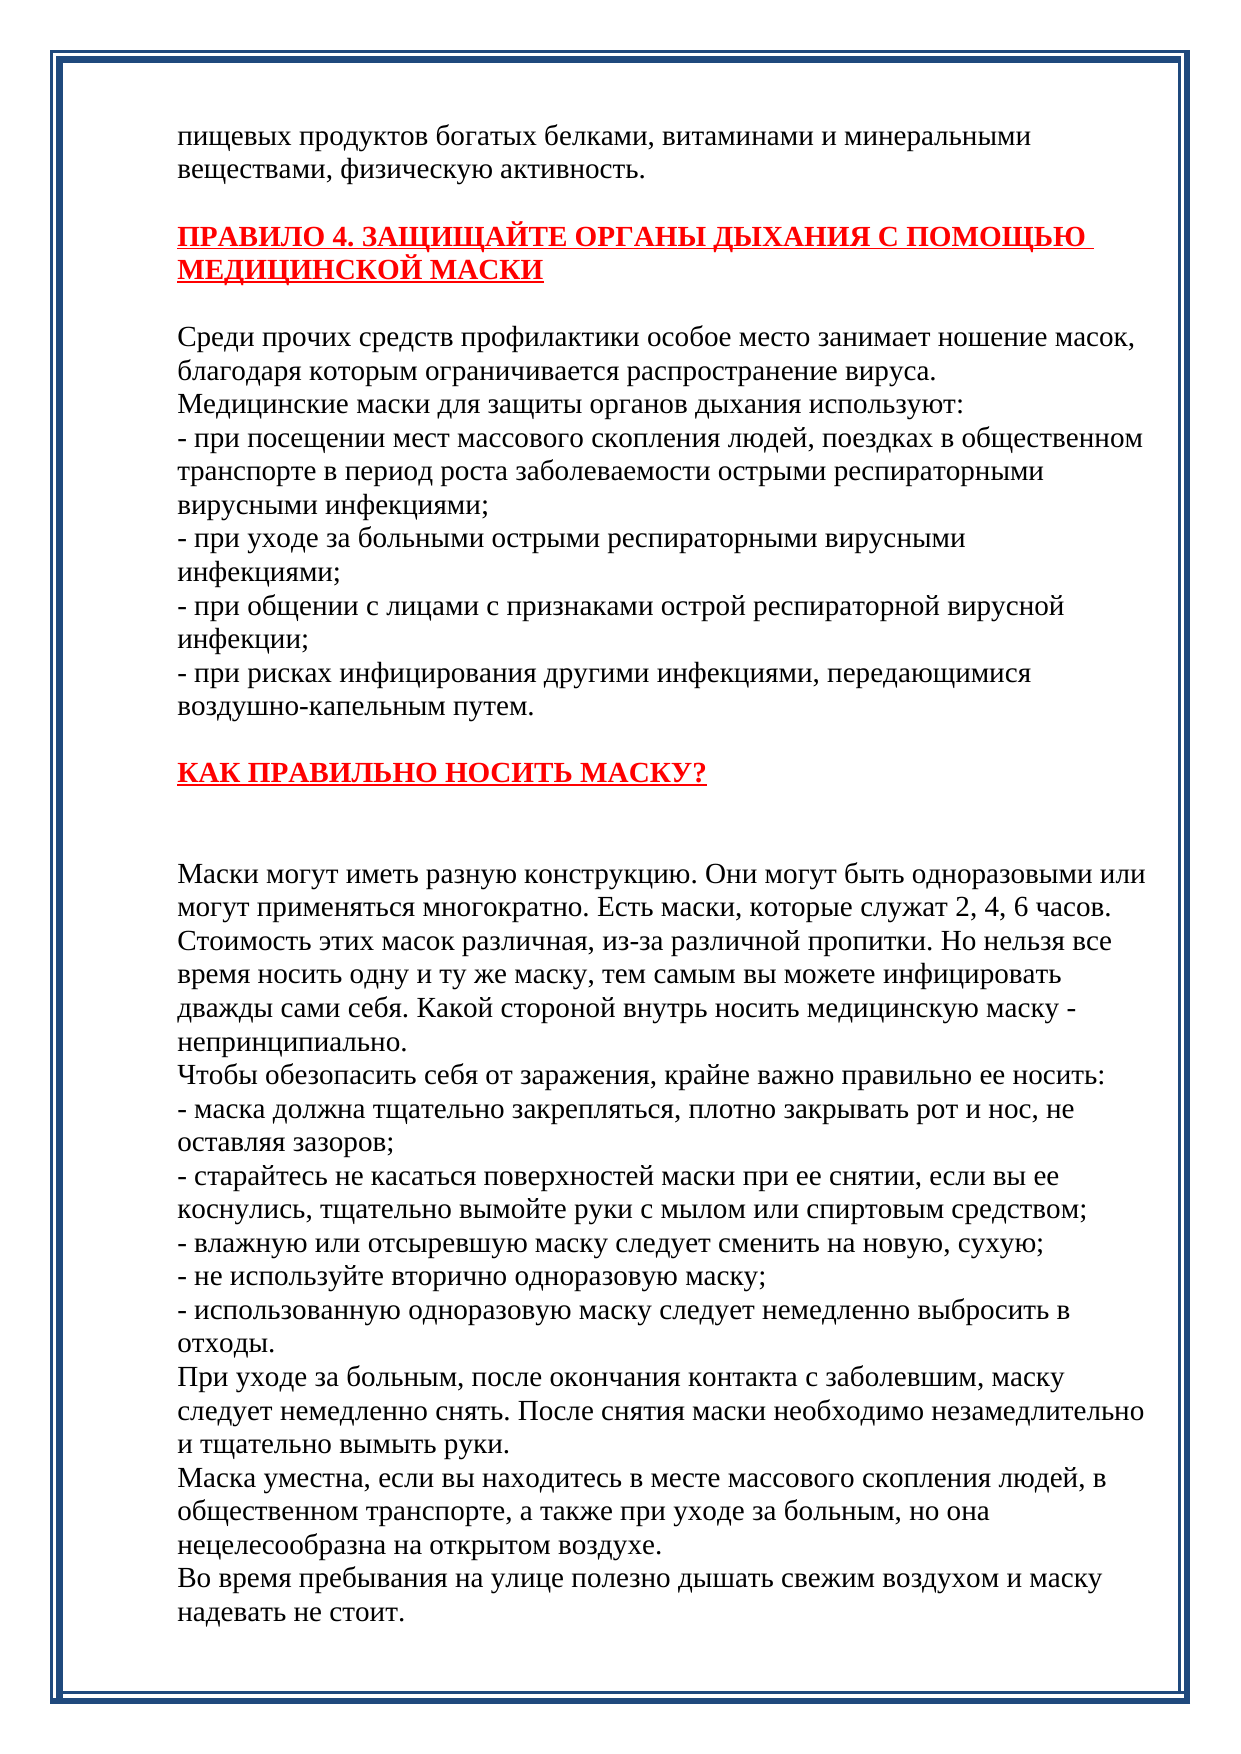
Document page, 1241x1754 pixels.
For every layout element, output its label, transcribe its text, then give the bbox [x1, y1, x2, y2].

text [177, 118, 1152, 185]
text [177, 789, 1152, 1627]
text ПРАВИЛО 4. ЗАЩИЩАЙТЕ ОРГАНЫ ДЫХАНИЯ С ПОМОЩЬЮ МЕДИЦИНСКОЙ МАСКИ Среди прочих средств профилактики особое место занимает ношение масок, благодаря которым ограничивается распространение вируса. Медицинские маски для защиты органов дыхания используют: - при посещении мест массового скопления людей, поездках в общественном транспорте в период роста заболеваемости острыми респираторными вирусными инфекциями; - при уходе за больными острыми респираторными вирусными инфекциями; - при общении с лицами с признаками острой респираторной вирусной инфекции; - при рисках инфицирования другими инфекциями, передающимися воздушно-капельным путем. КАК ПРАВИЛЬНО НОСИТЬ МАСКУ? [177, 185, 1152, 789]
